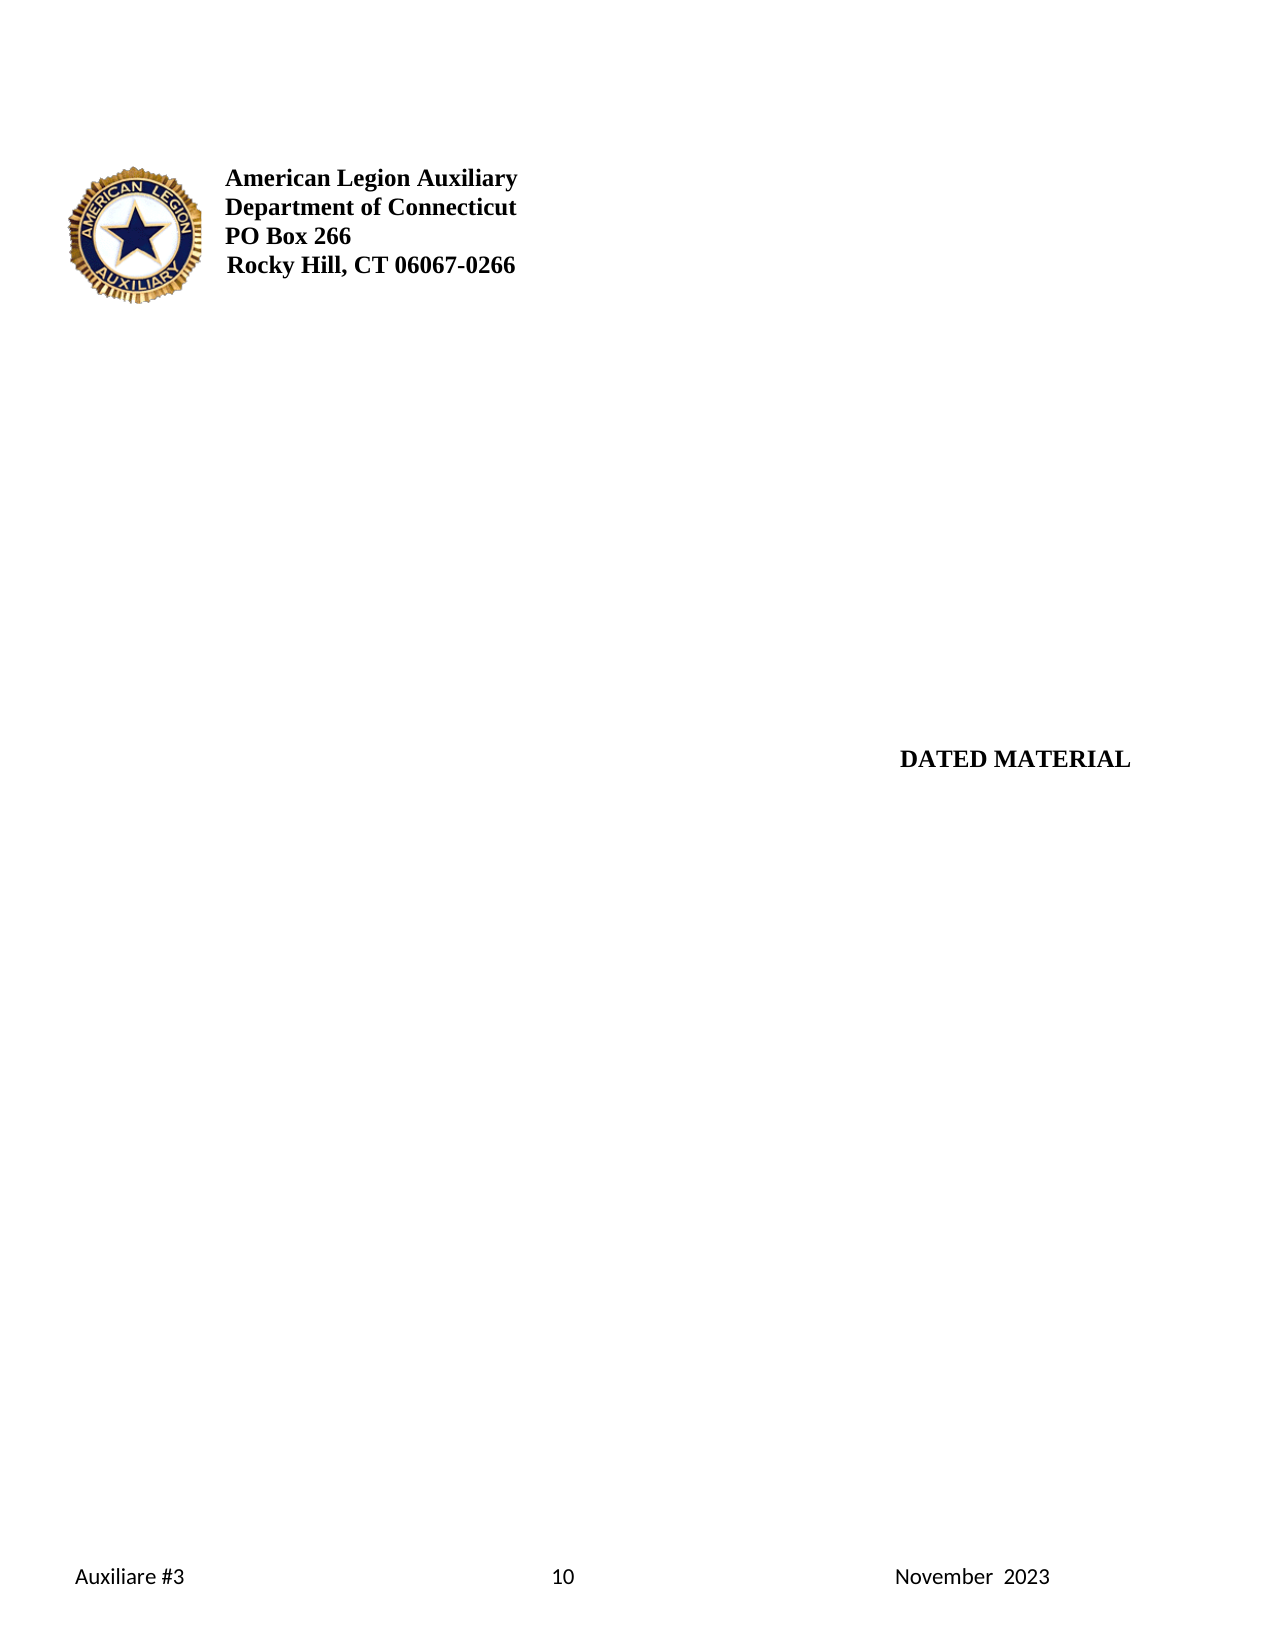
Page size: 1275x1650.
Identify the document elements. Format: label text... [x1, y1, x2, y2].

picture [67, 166, 202, 304]
text PO Box 266 [202, 221, 1200, 250]
text Rocky Hill, CT 06067-0266 [200, 250, 1200, 278]
text Department of Connecticut [202, 192, 1200, 221]
text DATED MATERIAL [825, 744, 1200, 773]
text American Legion Auxiliary [74, 163, 1200, 192]
